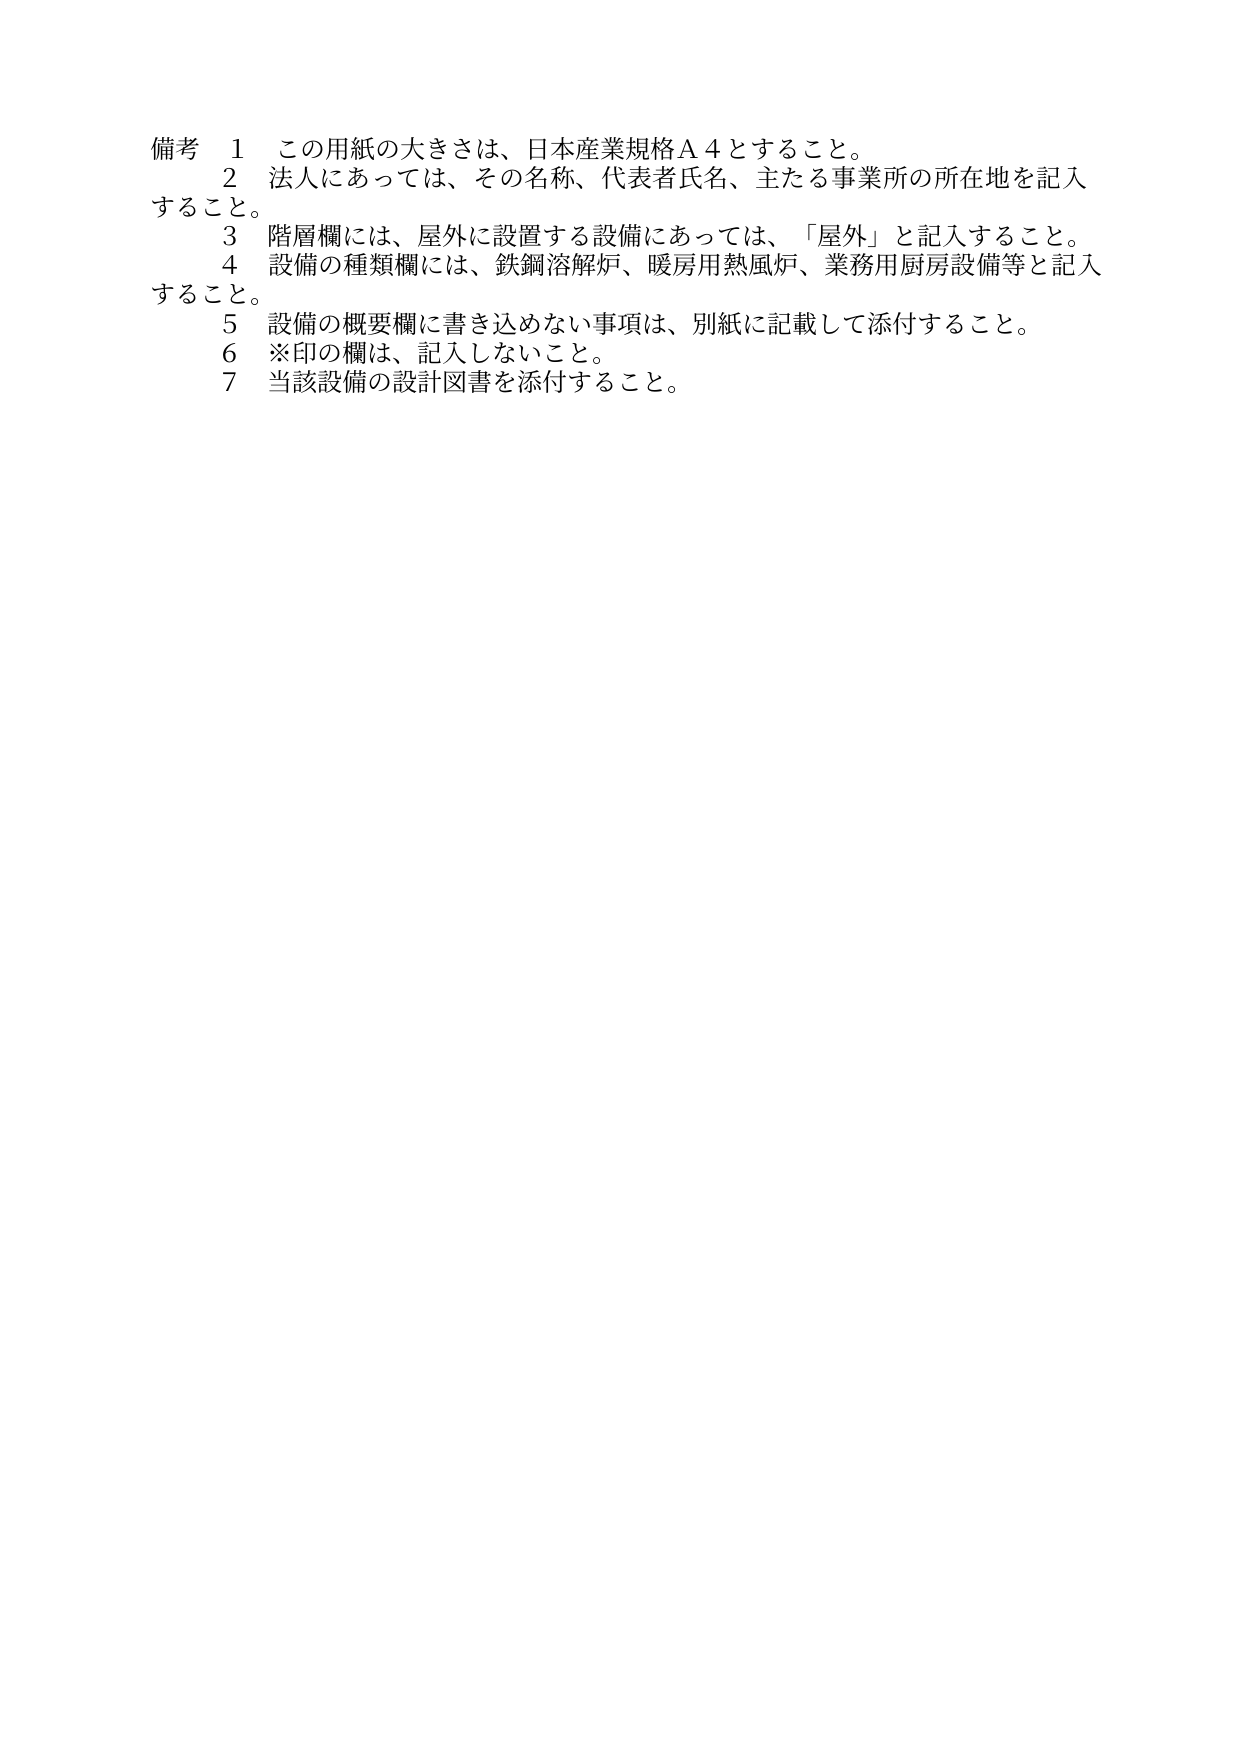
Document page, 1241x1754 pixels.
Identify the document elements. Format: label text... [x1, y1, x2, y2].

text ５ 設備の概要欄に書き込めない事項は、別紙に記載して添付すること。 [150, 310, 1090, 339]
text 備考 １ この用紙の大きさは、日本産業規格Ａ４とすること。 [150, 135, 1090, 164]
text ３ 階層欄には、屋外に設置する設備にあっては、「屋外」と記入すること。 [150, 222, 1090, 251]
text ６ ※印の欄は、記入しないこと。 [150, 339, 1090, 368]
text ４ 設備の種類欄には、鉄鋼溶解炉、暖房用熱風炉、業務用厨房設備等と記入すること。 [150, 251, 1105, 310]
text ２ 法人にあっては、その名称、代表者氏名、主たる事業所の所在地を記入すること。 [150, 164, 1090, 222]
text ７ 当該設備の設計図書を添付すること。 [150, 368, 1090, 397]
